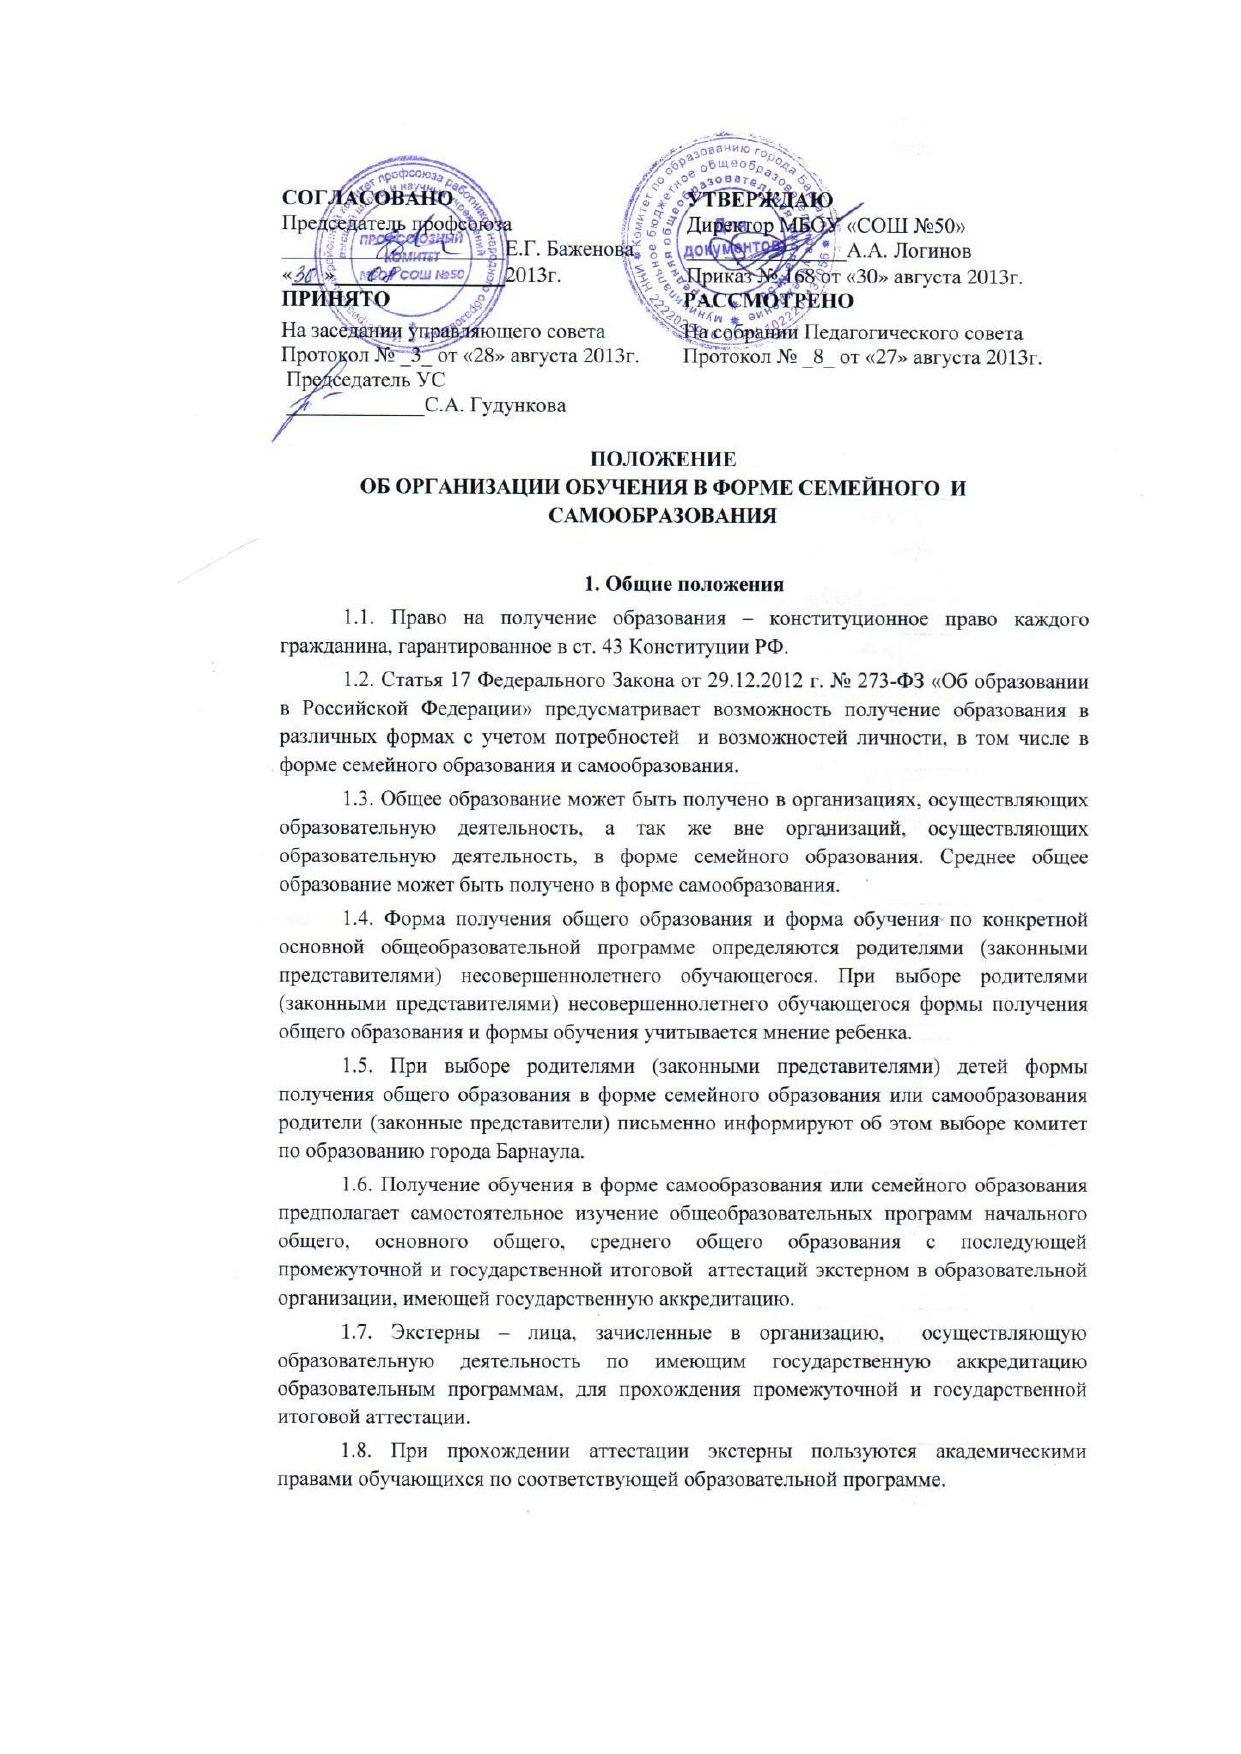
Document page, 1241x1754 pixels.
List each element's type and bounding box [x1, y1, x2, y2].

picture [177, 118, 1152, 1573]
